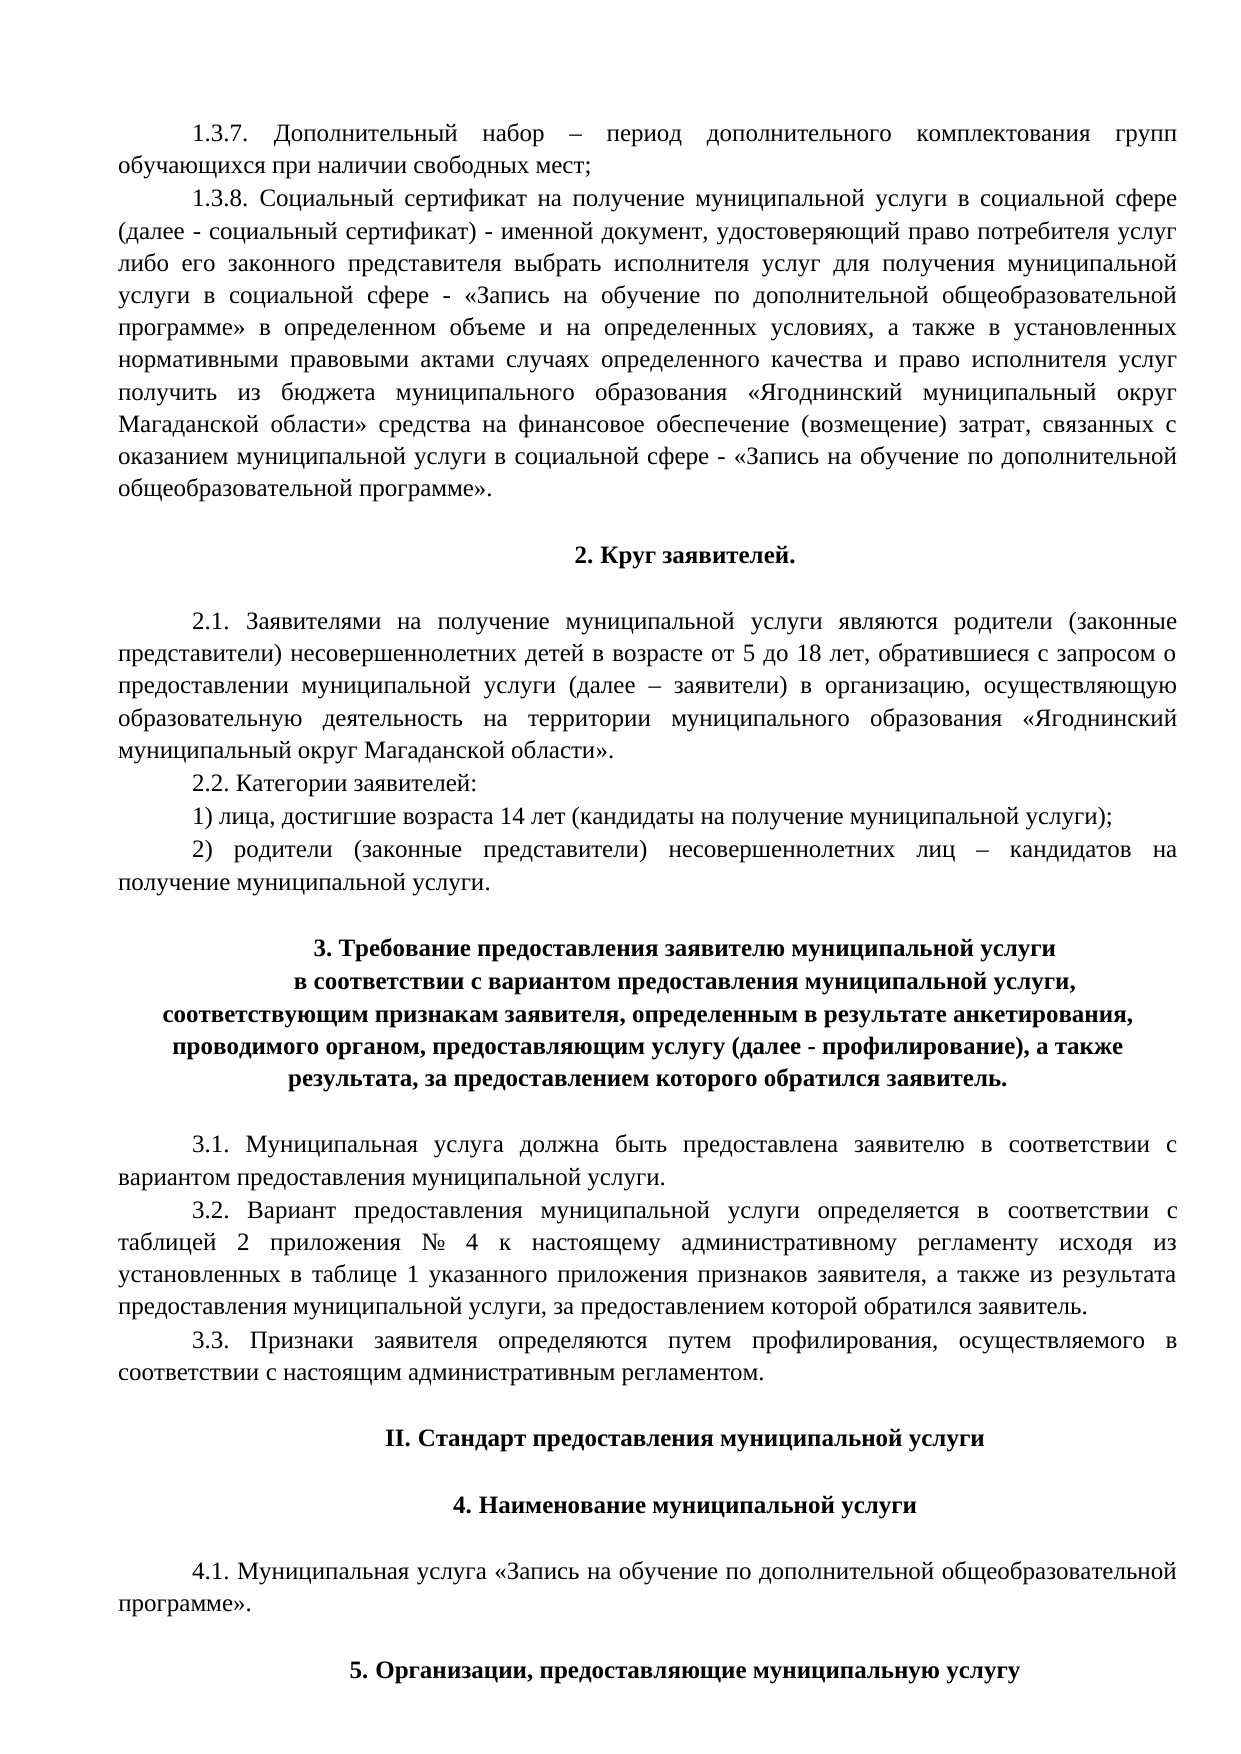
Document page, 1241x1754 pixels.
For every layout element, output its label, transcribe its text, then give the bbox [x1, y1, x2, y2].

text 2) родители (законные представители) несовершеннолетних лиц – кандидатов на получение муниципальной услуги. [118, 834, 1178, 896]
text 5. Организации, предоставляющие муниципальную услугу [118, 1655, 1178, 1684]
text II. Стандарт предоставления муниципальной услуги [192, 1423, 1178, 1452]
text 3.2. Вариант предоставления муниципальной услуги определяется в соответствии с таблицей 2 приложения № 4 к настоящему административному регламенту исходя из установленных в таблице 1 указанного приложения признаков заявителя, а также из результата предоставления муниципальной услуги, за предоставлением которой обратился заявитель. [118, 1195, 1178, 1320]
text 2. Круг заявителей. [118, 540, 1178, 568]
text 4.1. Муниципальная услуга «Запись на обучение по дополнительной общеобразовательной программе». [118, 1556, 1178, 1617]
text 1.3.8. Социальный сертификат на получение муниципальной услуги в социальной сфере (далее - социальный сертификат) - именной документ, удостоверяющий право потребителя услуг либо его законного представителя выбрать исполнителя услуг для получения муниципальной услуги в социальной сфере - «Запись на обучение по дополнительной общеобразовательной программе» в определенном объеме и на определенных условиях, а также в установленных нормативными правовыми актами случаях определенного качества и право исполнителя услуг получить из бюджета муниципального образования «Ягоднинский муниципальный округ Магаданской области» средства на финансовое обеспечение (возмещение) затрат, связанных с оказанием муниципальной услуги в социальной сфере - «Запись на обучение по дополнительной общеобразовательной программе». [118, 183, 1178, 502]
text 3. Требование предоставления заявителю муниципальной услуги [118, 933, 1178, 962]
text в соответствии с вариантом предоставления муниципальной услуги, соответствующим признакам заявителя, определенным в результате анкетирования, проводимого органом, предоставляющим услугу (далее - профилирование), а также результата, за предоставлением которого обратился заявитель. [118, 966, 1178, 1092]
text 2.2. Категории заявителей: [118, 768, 1178, 797]
text 3.1. Муниципальная услуга должна быть предоставлена заявителю в соответствии с вариантом предоставления муниципальной услуги. [118, 1129, 1178, 1190]
text 1) лица, достигшие возраста 14 лет (кандидаты на получение муниципальной услуги); [118, 801, 1178, 830]
text 3.3. Признаки заявителя определяются путем профилирования, осуществляемого в соответствии с настоящим административным регламентом. [118, 1325, 1178, 1386]
text 2.1. Заявителями на получение муниципальной услуги являются родители (законные представители) несовершеннолетних детей в возрасте от 5 до 18 лет, обратившиеся с запросом о предоставлении муниципальной услуги (далее – заявители) в организацию, осуществляющую образовательную деятельность на территории муниципального образования «Ягоднинский муниципальный округ Магаданской области». [118, 606, 1178, 764]
text 1.3.7. Дополнительный набор – период дополнительного комплектования групп обучающихся при наличии свободных мест; [118, 118, 1178, 179]
text 4. Наименование муниципальной услуги [192, 1490, 1178, 1518]
